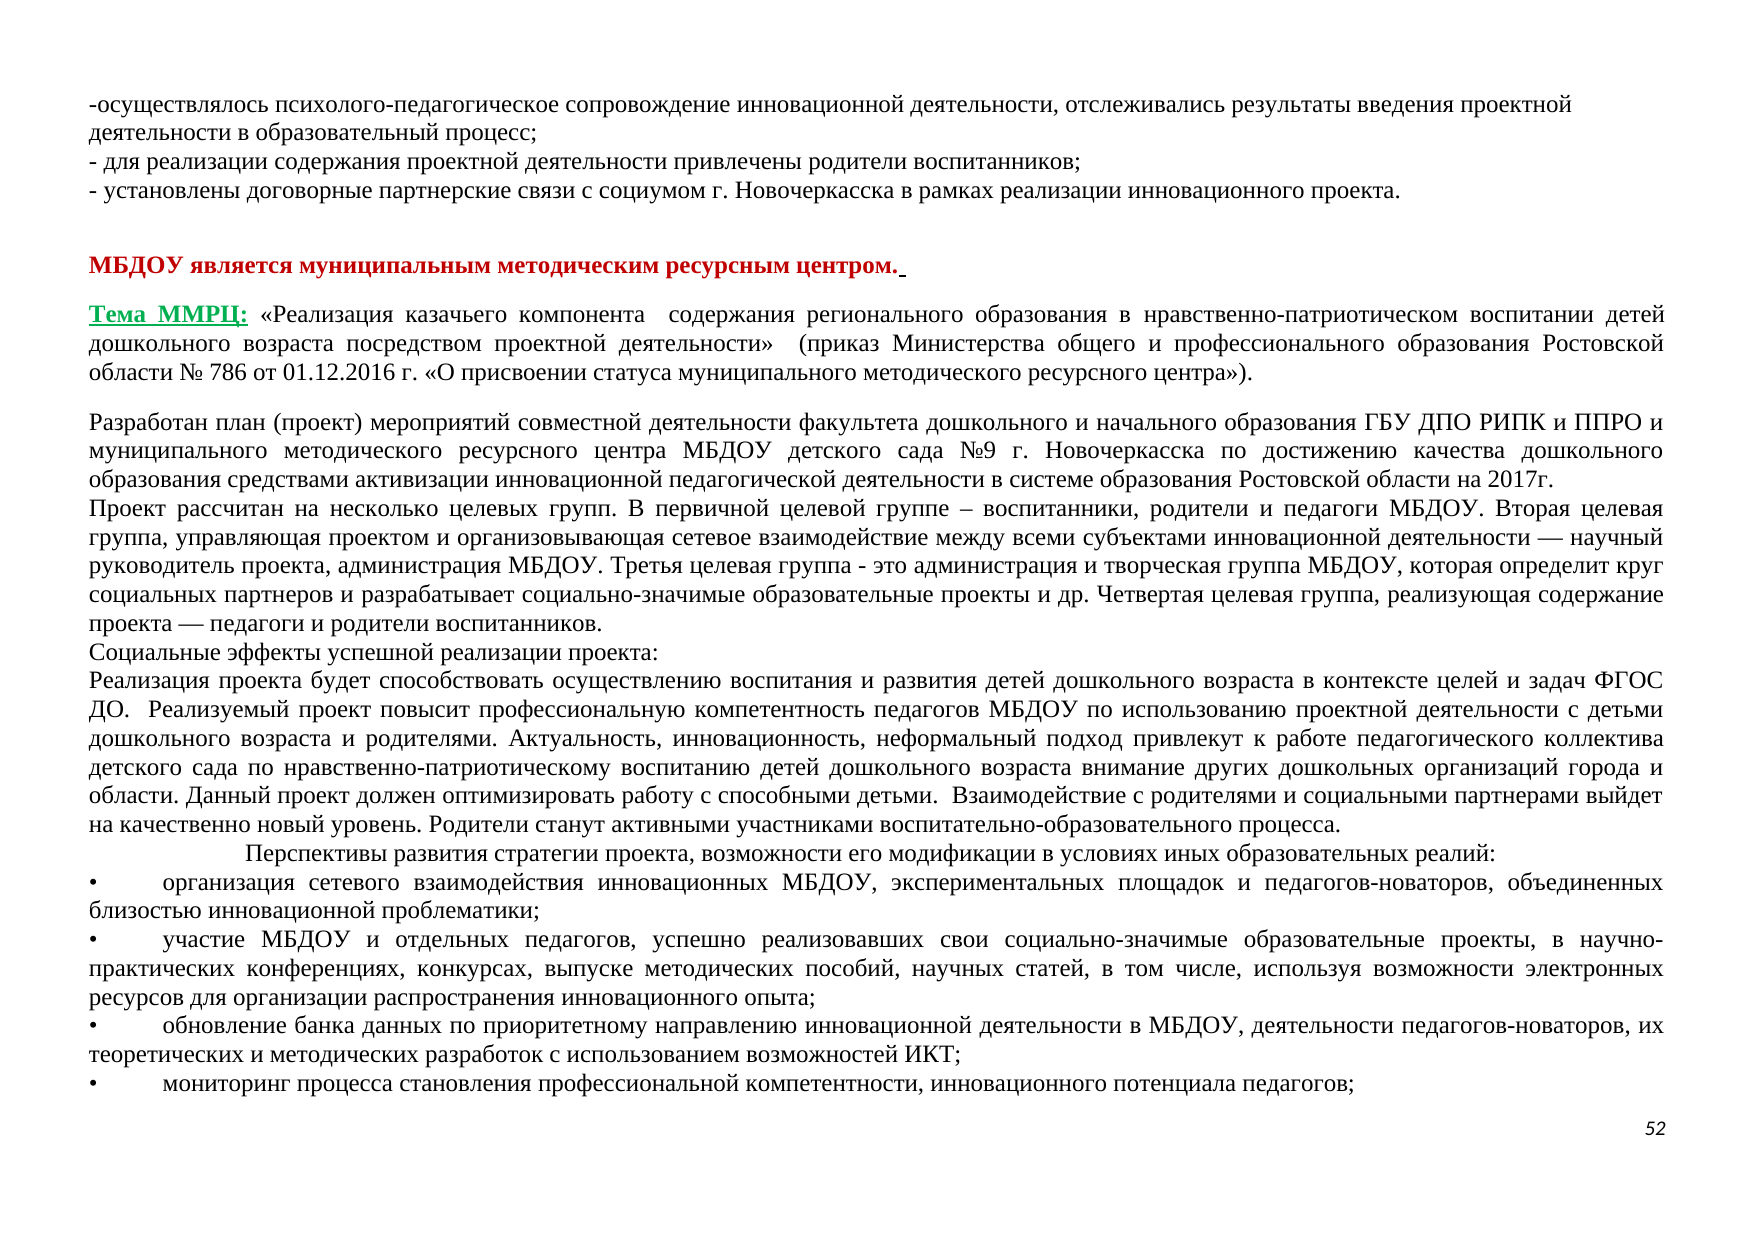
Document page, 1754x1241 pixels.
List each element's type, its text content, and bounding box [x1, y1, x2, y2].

text Перспективы развития стратегии проекта, возможности его модификации в условиях иных образовательных реалий: [89, 838, 1665, 867]
text Разработан план (проект) мероприятий совместной деятельности факультета дошкольного и начального образования ГБУ ДПО РИПК и ППРО и муниципального методического ресурсного центра МБДОУ детского сада №9 г. Новочеркасска по достижению качества дошкольного образования средствами активизации инновационной педагогической деятельности в системе образования Ростовской области на 2017г. [89, 407, 1665, 493]
text Тема ММРЦ: «Реализация казачьего компонента содержания регионального образования в нравственно-патриотическом воспитании детей дошкольного возраста посредством проектной деятельности» (приказ Министерства общего и профессионального образования Ростовской области № 786 от 01.12.2016 г. «О присвоении статуса муниципального методического ресурсного центра»). [89, 299, 1665, 386]
text - для реализации содержания проектной деятельности привлечены родители воспитанников; [89, 146, 1665, 175]
text • обновление банка данных по приоритетному направлению инновационной деятельности в МБДОУ, деятельности педагогов-новаторов, их теоретических и методических разработок с использованием возможностей ИКТ; [89, 1010, 1665, 1068]
text -осуществлялось психолого-педагогическое сопровождение инновационной деятельности, отслеживались результаты введения проектной деятельности в образовательный процесс; [89, 89, 1665, 146]
text Проект рассчитан на несколько целевых групп. В первичной целевой группе – воспитанники, родители и педагоги МБДОУ. Вторая целевая группа, управляющая проектом и организовывающая сетевое взаимодействие между всеми субъектами инновационной деятельности — научный руководитель проекта, администрация МБДОУ. Третья целевая группа - это администрация и творческая группа МБДОУ, которая определит круг социальных партнеров и разрабатывает социально-значимые образовательные проекты и др. Четвертая целевая группа, реализующая содержание проекта — педагоги и родители воспитанников. [89, 493, 1665, 637]
text Реализация проекта будет способствовать осуществлению воспитания и развития детей дошкольного возраста в контексте целей и задач ФГОС ДО. Реализуемый проект повысит профессиональную компетентность педагогов МБДОУ по использованию проектной деятельности с детьми дошкольного возраста и родителями. Актуальность, инновационность, неформальный подход привлекут к работе педагогического коллектива детского сада по нравственно-патриотическому воспитанию детей дошкольного возраста внимание других дошкольных организаций города и области. Данный проект должен оптимизировать работу с способными детьми. Взаимодействие с родителями и социальными партнерами выйдет на качественно новый уровень. Родители станут активными участниками воспитательно-образовательного процесса. [89, 665, 1665, 838]
text • мониторинг процесса становления профессиональной компетентности, инновационного потенциала педагогов; [89, 1068, 1665, 1097]
text - установлены договорные партнерские связи с социумом г. Новочеркасска в рамках реализации инновационного проекта. [89, 175, 1665, 204]
text • участие МБДОУ и отдельных педагогов, успешно реализовавших свои социально-значимые образовательные проекты, в научно-практических конференциях, конкурсах, выпуске методических пособий, научных статей, в том числе, используя возможности электронных ресурсов для организации распространения инновационного опыта; [89, 924, 1665, 1010]
text МБДОУ является муниципальным методическим ресурсным центром. [89, 250, 1665, 279]
text Социальные эффекты успешной реализации проекта: [89, 637, 1665, 665]
text • организация сетевого взаимодействия инновационных МБДОУ, экспериментальных площадок и педагогов-новаторов, объединенных близостью инновационной проблематики; [89, 867, 1665, 924]
